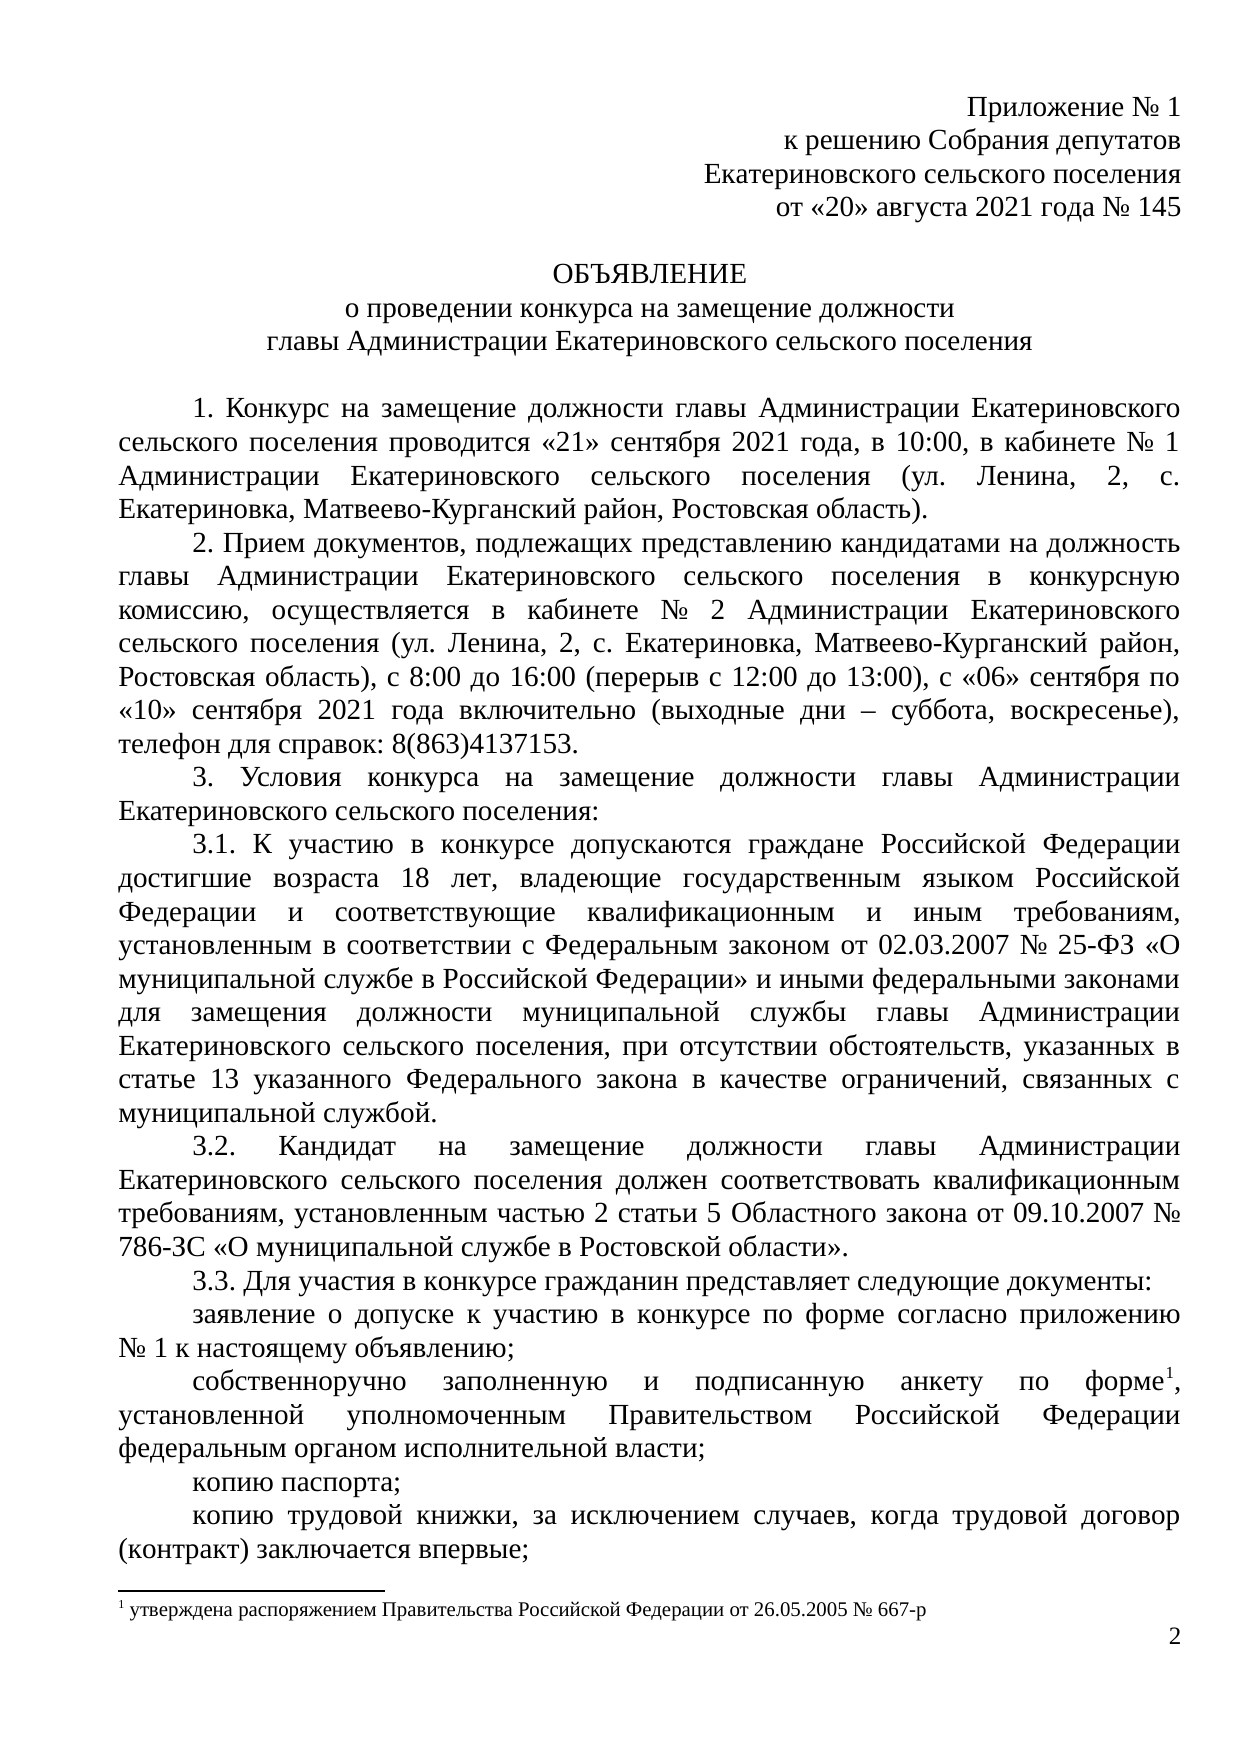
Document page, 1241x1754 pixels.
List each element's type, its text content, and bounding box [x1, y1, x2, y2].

text ОБЪЯВЛЕНИЕ [118, 256, 1181, 290]
text 3.3. Для участия в конкурсе гражданин представляет следующие документы: [118, 1263, 1181, 1296]
text от «20» августа 2021 года № 145 [650, 189, 1181, 223]
text о проведении конкурса на замещение должности [118, 290, 1181, 323]
text заявление о допуске к участию в конкурсе по форме согласно приложению № 1 к настоящему объявлению; [118, 1296, 1181, 1363]
text 3. Условия конкурса на замещение должности главы Администрации Екатериновского сельского поселения: [118, 759, 1181, 827]
text 3.1. К участию в конкурсе допускаются граждане Российской Федерации достигшие возраста 18 лет, владеющие государственным языком Российской Федерации и соответствующие квалификационным и иным требованиям, установленным в соответствии с Федеральным законом от 02.03.2007 № 25-ФЗ «О муниципальной службе в Российской Федерации» и иными федеральными законами для замещения должности муниципальной службы главы Администрации Екатериновского сельского поселения, при отсутствии обстоятельств, указанных в статье 13 указанного Федерального закона в качестве ограничений, связанных с муниципальной службой. [118, 827, 1181, 1128]
text главы Администрации Екатериновского сельского поселения [118, 323, 1181, 357]
text 1. Конкурс на замещение должности главы Администрации Екатериновского сельского поселения проводится «21» сентября 2021 года, в 10:00, в кабинете № 1 Администрации Екатериновского сельского поселения (ул. Ленина, 2, с. Екатериновка, Матвеево-Курганский район, Ростовская область). [118, 391, 1181, 525]
text к решению Собрания депутатов Екатериновского сельского поселения [650, 122, 1181, 189]
text собственноручно заполненную и подписанную анкету по форме, установленной уполномоченным Правительством Российской Федерации федеральным органом исполнительной власти; [118, 1363, 1181, 1464]
text Приложение № 1 [650, 89, 1181, 122]
text копию паспорта; [118, 1464, 1181, 1497]
text копию трудовой книжки, за исключением случаев, когда трудовой договор (контракт) заключается впервые; [118, 1497, 1181, 1564]
text 3.2. Кандидат на замещение должности главы Администрации Екатериновского сельского поселения должен соответствовать квалификационным требованиям, установленным частью 2 статьи 5 Областного закона от 09.10.2007 № 786-ЗС «О муниципальной службе в Ростовской области». [118, 1128, 1181, 1263]
text 2. Прием документов, подлежащих представлению кандидатами на должность главы Администрации Екатериновского сельского поселения в конкурсную комиссию, осуществляется в кабинете № 2 Администрации Екатериновского сельского поселения (ул. Ленина, 2, с. Екатериновка, Матвеево-Курганский район, Ростовская область), с 8:00 до 16:00 (перерыв с 12:00 до 13:00), с «06» сентября по «10» сентября 2021 года включительно (выходные дни – суббота, воскресенье), телефон для справок: 8(863)4137153. [118, 525, 1181, 759]
